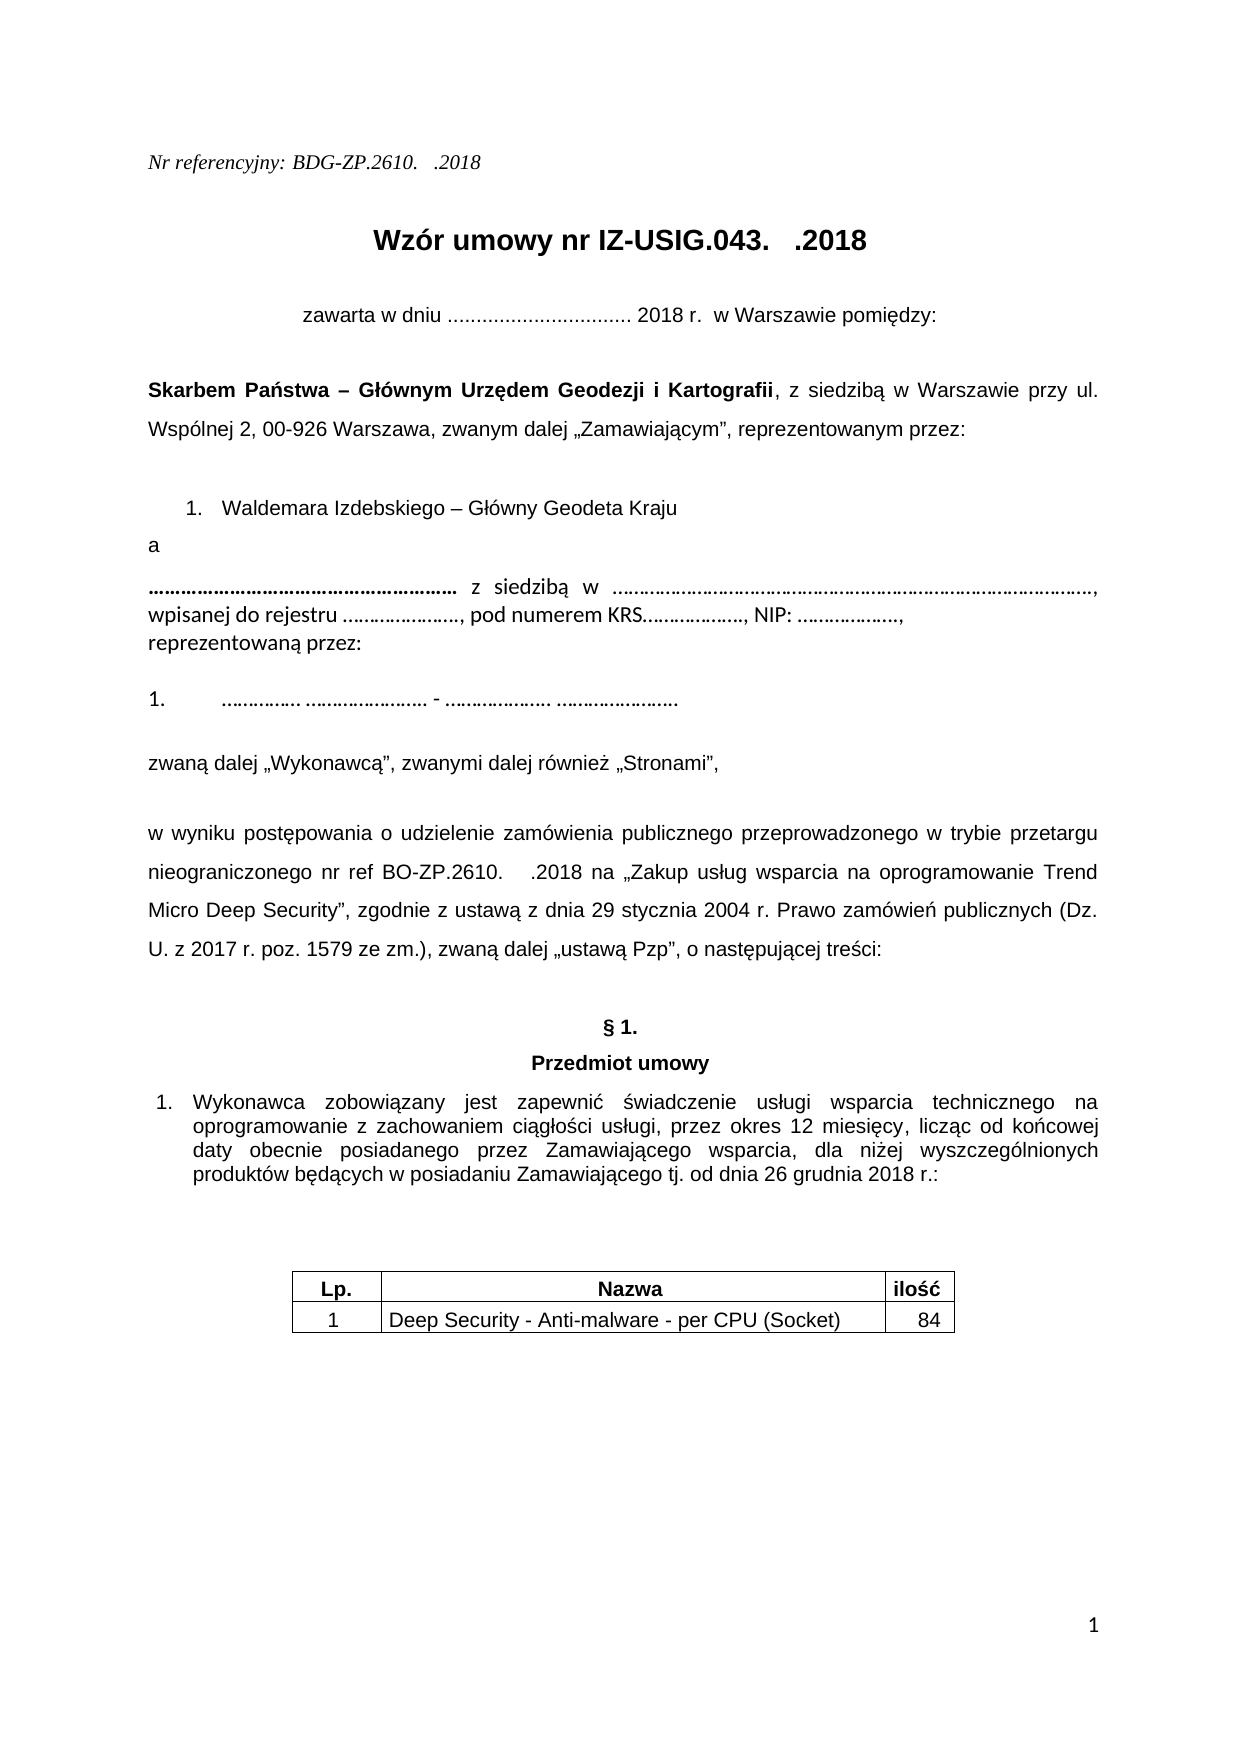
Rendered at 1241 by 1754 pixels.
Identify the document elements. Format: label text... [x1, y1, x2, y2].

text a [148, 533, 1099, 557]
table_cell 84 [886, 1302, 954, 1332]
text zawarta w dniu ................................ 2018 r. w Warszawie pomiędzy: [148, 302, 1092, 326]
text Wzór umowy nr IZ-USIG.043. .2018 [148, 222, 1092, 256]
text 1. …………… ………………….. - ……………….. ………………….. [148, 684, 1099, 713]
text w wyniku postępowania o udzielenie zamówienia publicznego przeprowadzonego w trybie przetargu nieograniczonego nr ref BO-ZP.2610. .2018 na „Zakup usług wsparcia na oprogramowanie Trend Micro Deep Security”, zgodnie z ustawą z dnia 29 stycznia 2004 r. Prawo zamówień publicznych (Dz. U. z 2017 r. poz. 1579 ze zm.), zwaną dalej „ustawą Pzp”, o następującej treści: [148, 821, 1099, 961]
table_cell 1 [293, 1302, 381, 1332]
text reprezentowaną przez: [148, 628, 1099, 657]
text ………………………………………………… z siedzibą w ………………………………………………………………………………., wpisanej do rejestru …………………., pod numerem KRS………………., NIP: ………………., [148, 572, 1099, 628]
list Wykonawca zobowiązany jest zapewnić świadczenie usługi wsparcia technicznego na oprogramowanie z zachowaniem ciągłości usługi, przez okres 12 miesięcy, licząc od końcowej daty obecnie posiadanego przez Zamawiającego wsparcia, dla niżej wyszczególnionych produktów będących w posiadaniu Zamawiającego tj. od dnia 26 grudnia 2018 r.: [156, 1090, 1099, 1186]
list Waldemara Izdebskiego – Główny Geodeta Kraju [185, 495, 1099, 519]
table_cell Deep Security - Anti-malware - per CPU (Socket) [382, 1302, 885, 1332]
text zwaną dalej „Wykonawcą”, zwanymi dalej również „Stronami”, [148, 751, 1099, 775]
text Skarbem Państwa – Głównym Urzędem Geodezji i Kartografii, z siedzibą w Warszawie przy ul. Wspólnej 2, 00-926 Warszawa, zwanym dalej „Zamawiającym”, reprezentowanym przez: [148, 378, 1099, 440]
text Nr referencyjny: BDG-ZP.2610. .2018 [148, 150, 1099, 174]
text Przedmiot umowy [192, 1051, 1048, 1074]
table_header Nazwa [382, 1272, 885, 1301]
text § 1. [192, 1015, 1048, 1039]
table_header Lp. [293, 1272, 381, 1301]
table_header ilość [886, 1272, 954, 1301]
